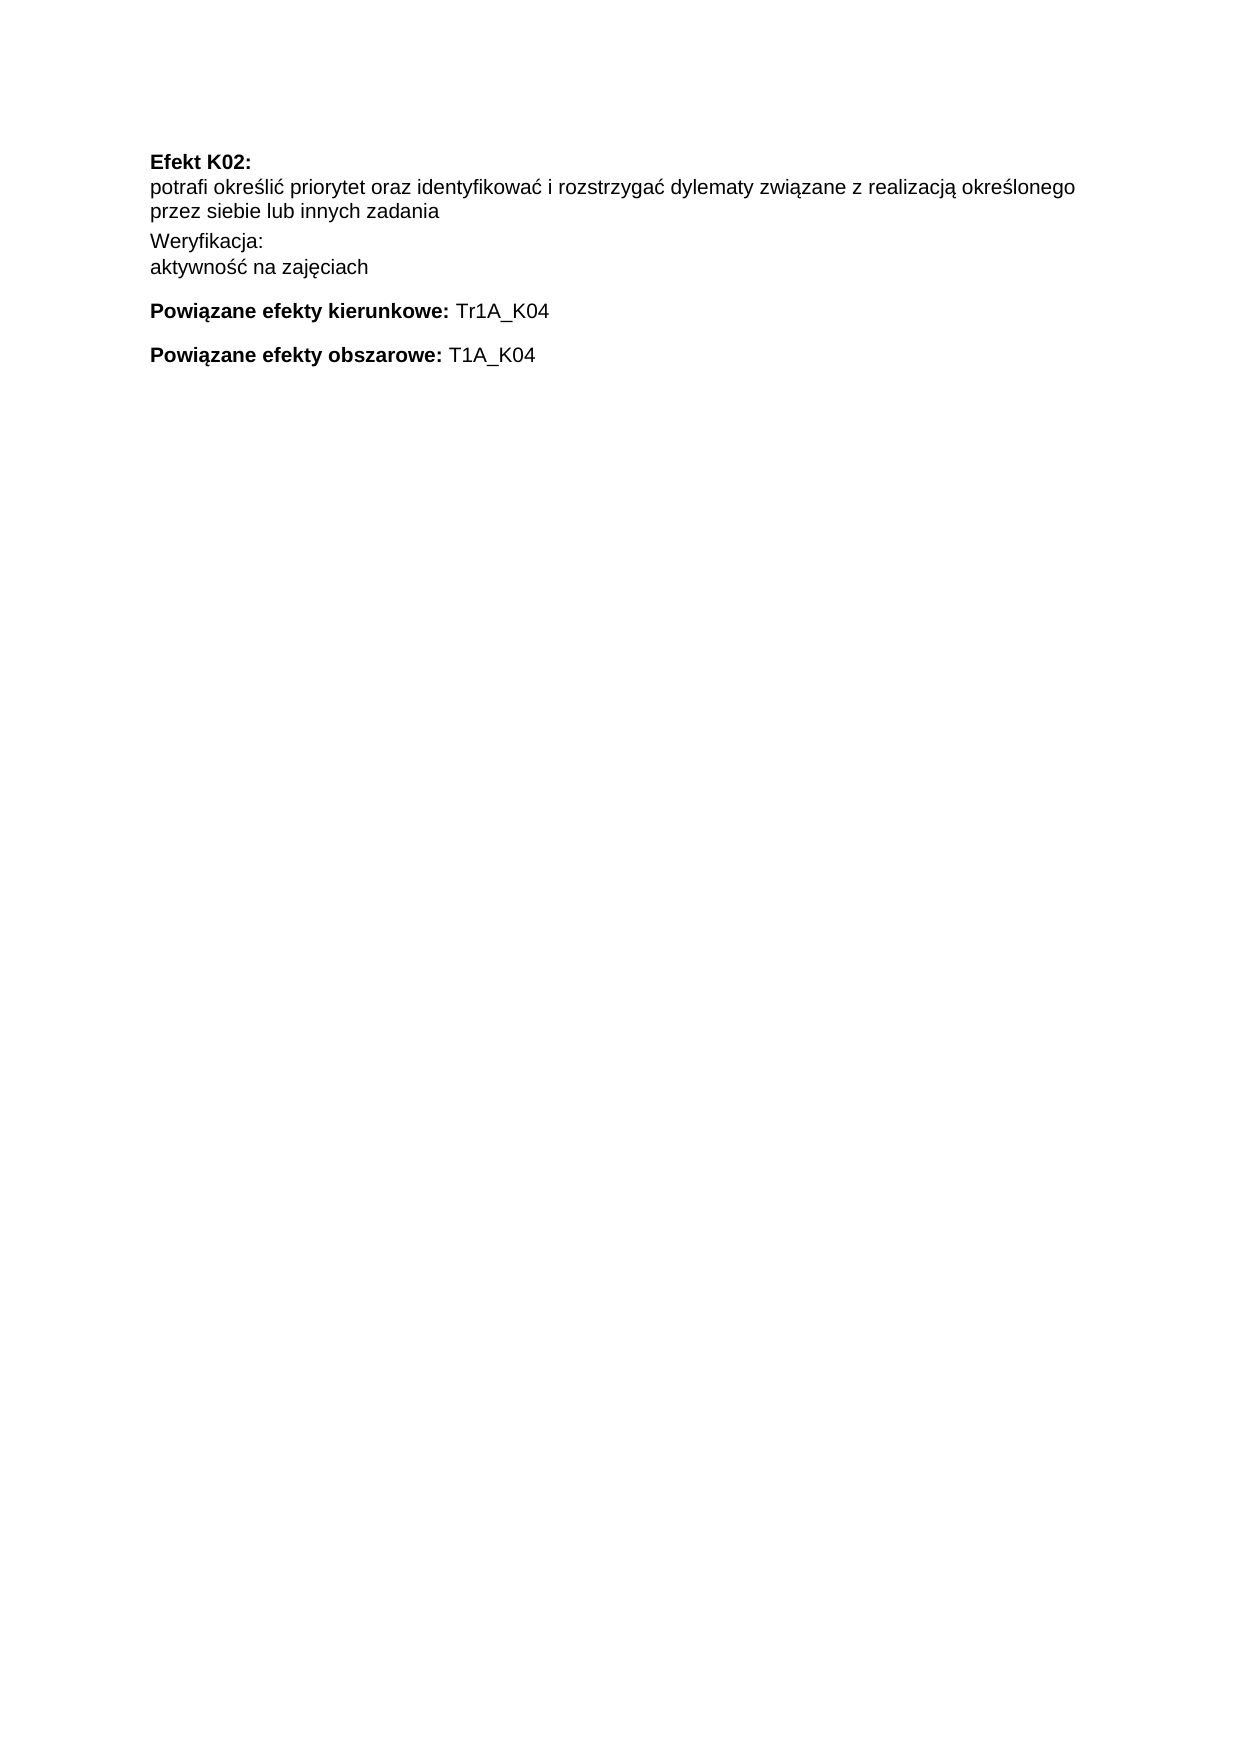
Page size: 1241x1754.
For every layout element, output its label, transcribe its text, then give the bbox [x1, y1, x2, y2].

text aktywność na zajęciach [150, 255, 1090, 279]
text Weryfikacja: [150, 229, 1090, 253]
text potrafi określić priorytet oraz identyfikować i rozstrzygać dylematy związane z realizacją określonego przez siebie lub innych zadania [150, 175, 1090, 223]
text Powiązane efekty obszarowe: T1A_K04 [150, 343, 1090, 367]
text Powiązane efekty kierunkowe: Tr1A_K04 [150, 299, 1090, 323]
text Efekt K02: [150, 150, 1090, 174]
